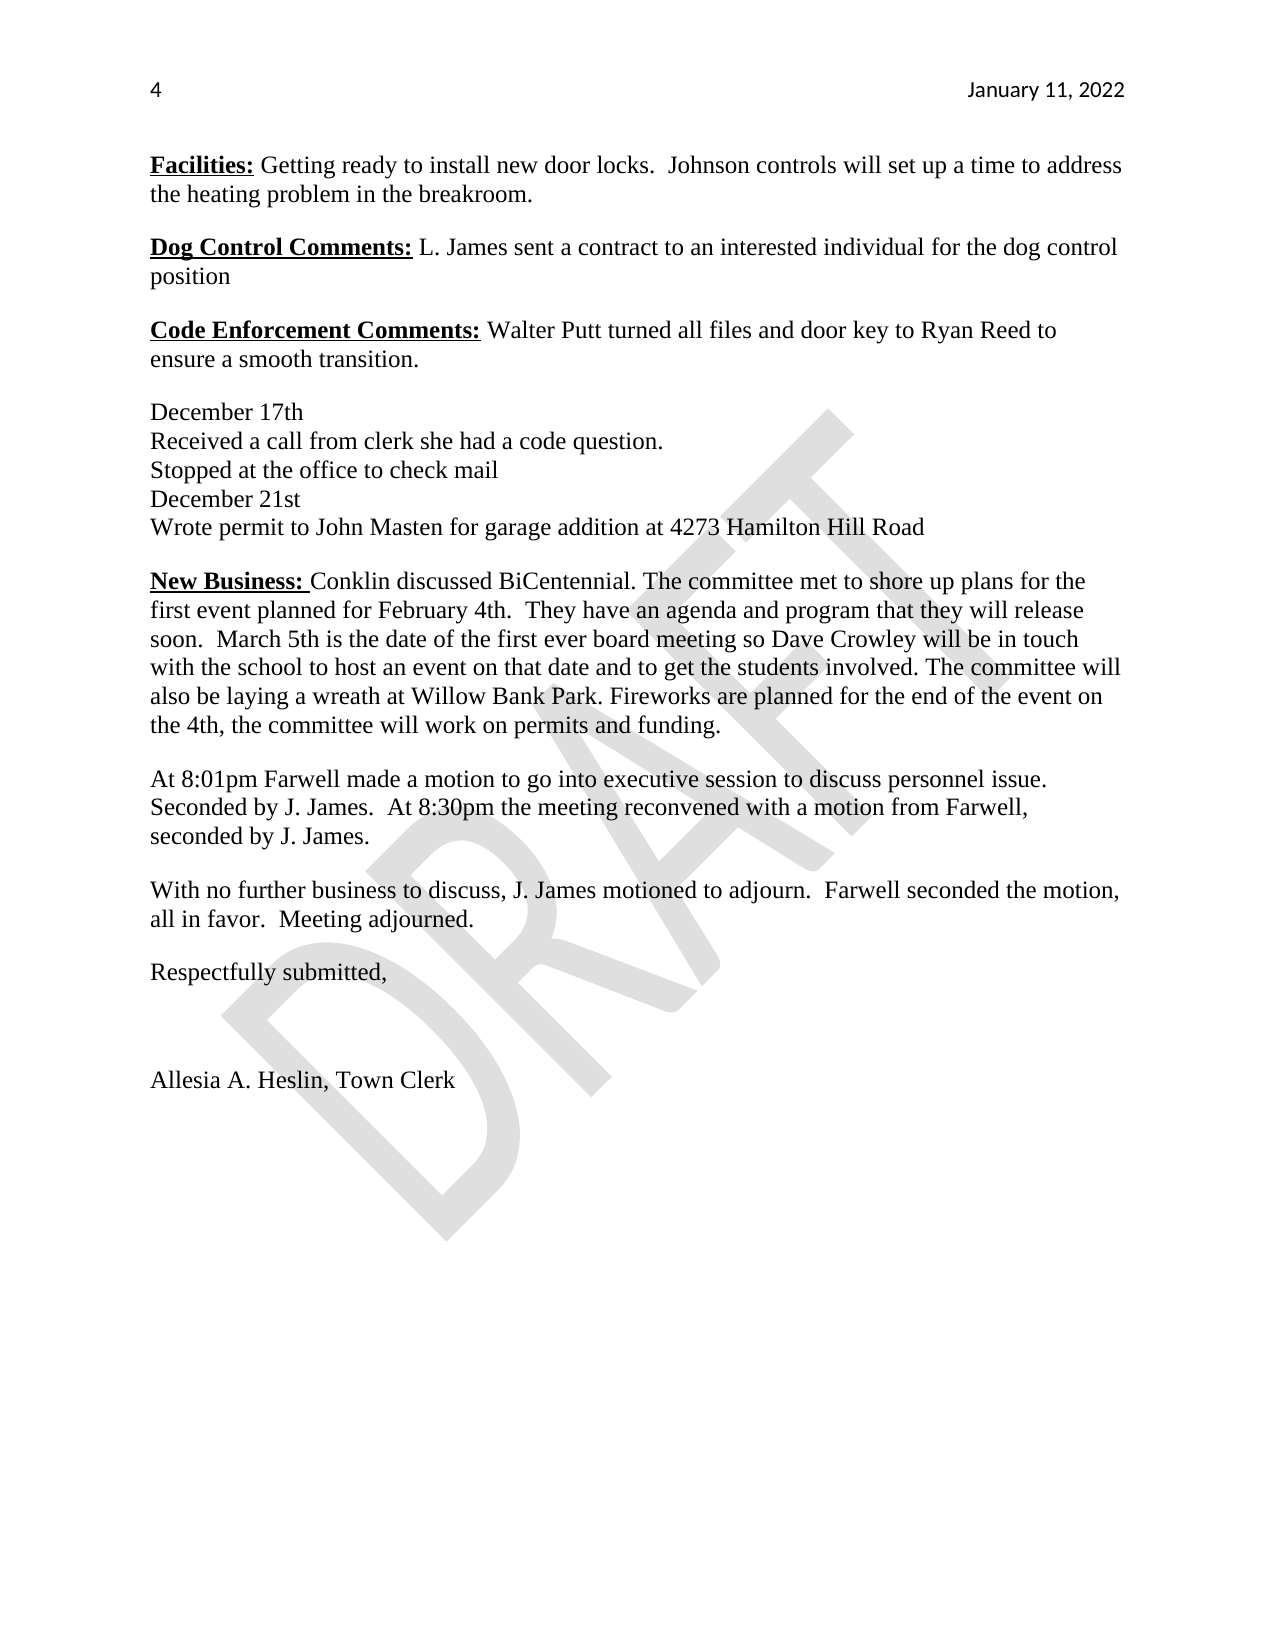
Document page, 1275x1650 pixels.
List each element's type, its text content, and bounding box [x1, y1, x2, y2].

text New Business: Conklin discussed BiCentennial. The committee met to shore up plans for the first event planned for February 4th. They have an agenda and program that they will release soon. March 5th is the date of the first ever board meeting so Dave Crowley will be in touch with the school to host an event on that date and to get the students involved. The committee will also be laying a wreath at Willow Bank Park. Fireworks are planned for the end of the event on the 4th, the committee will work on permits and funding. [150, 566, 1125, 739]
text Stopped at the office to check mail [150, 455, 1125, 484]
text Facilities: Getting ready to install new door locks. Johnson controls will set up a time to address the heating problem in the breakroom. [150, 150, 1125, 207]
text Respectfully submitted, [150, 957, 1125, 986]
text Code Enforcement Comments: Walter Putt turned all files and door key to Ryan Reed to ensure a smooth transition. [150, 315, 1125, 372]
text At 8:01pm Farwell made a motion to go into executive session to discuss personnel issue. Seconded by J. James. At 8:30pm the meeting reconvened with a motion from Farwell, seconded by J. James. [150, 764, 1125, 850]
text Wrote permit to John Masten for garage addition at 4273 Hamilton Hill Road [150, 512, 1125, 541]
text With no further business to discuss, J. James motioned to adjourn. Farwell seconded the motion, all in favor. Meeting adjourned. [150, 875, 1125, 932]
text December 21st [150, 484, 1125, 512]
text Allesia A. Heslin, Town Clerk [150, 1065, 1125, 1094]
text Dog Control Comments: L. James sent a contract to an interested individual for the dog control position [150, 232, 1125, 290]
text Received a call from clerk she had a code question. [150, 426, 1125, 455]
text December 17th [150, 397, 1125, 426]
